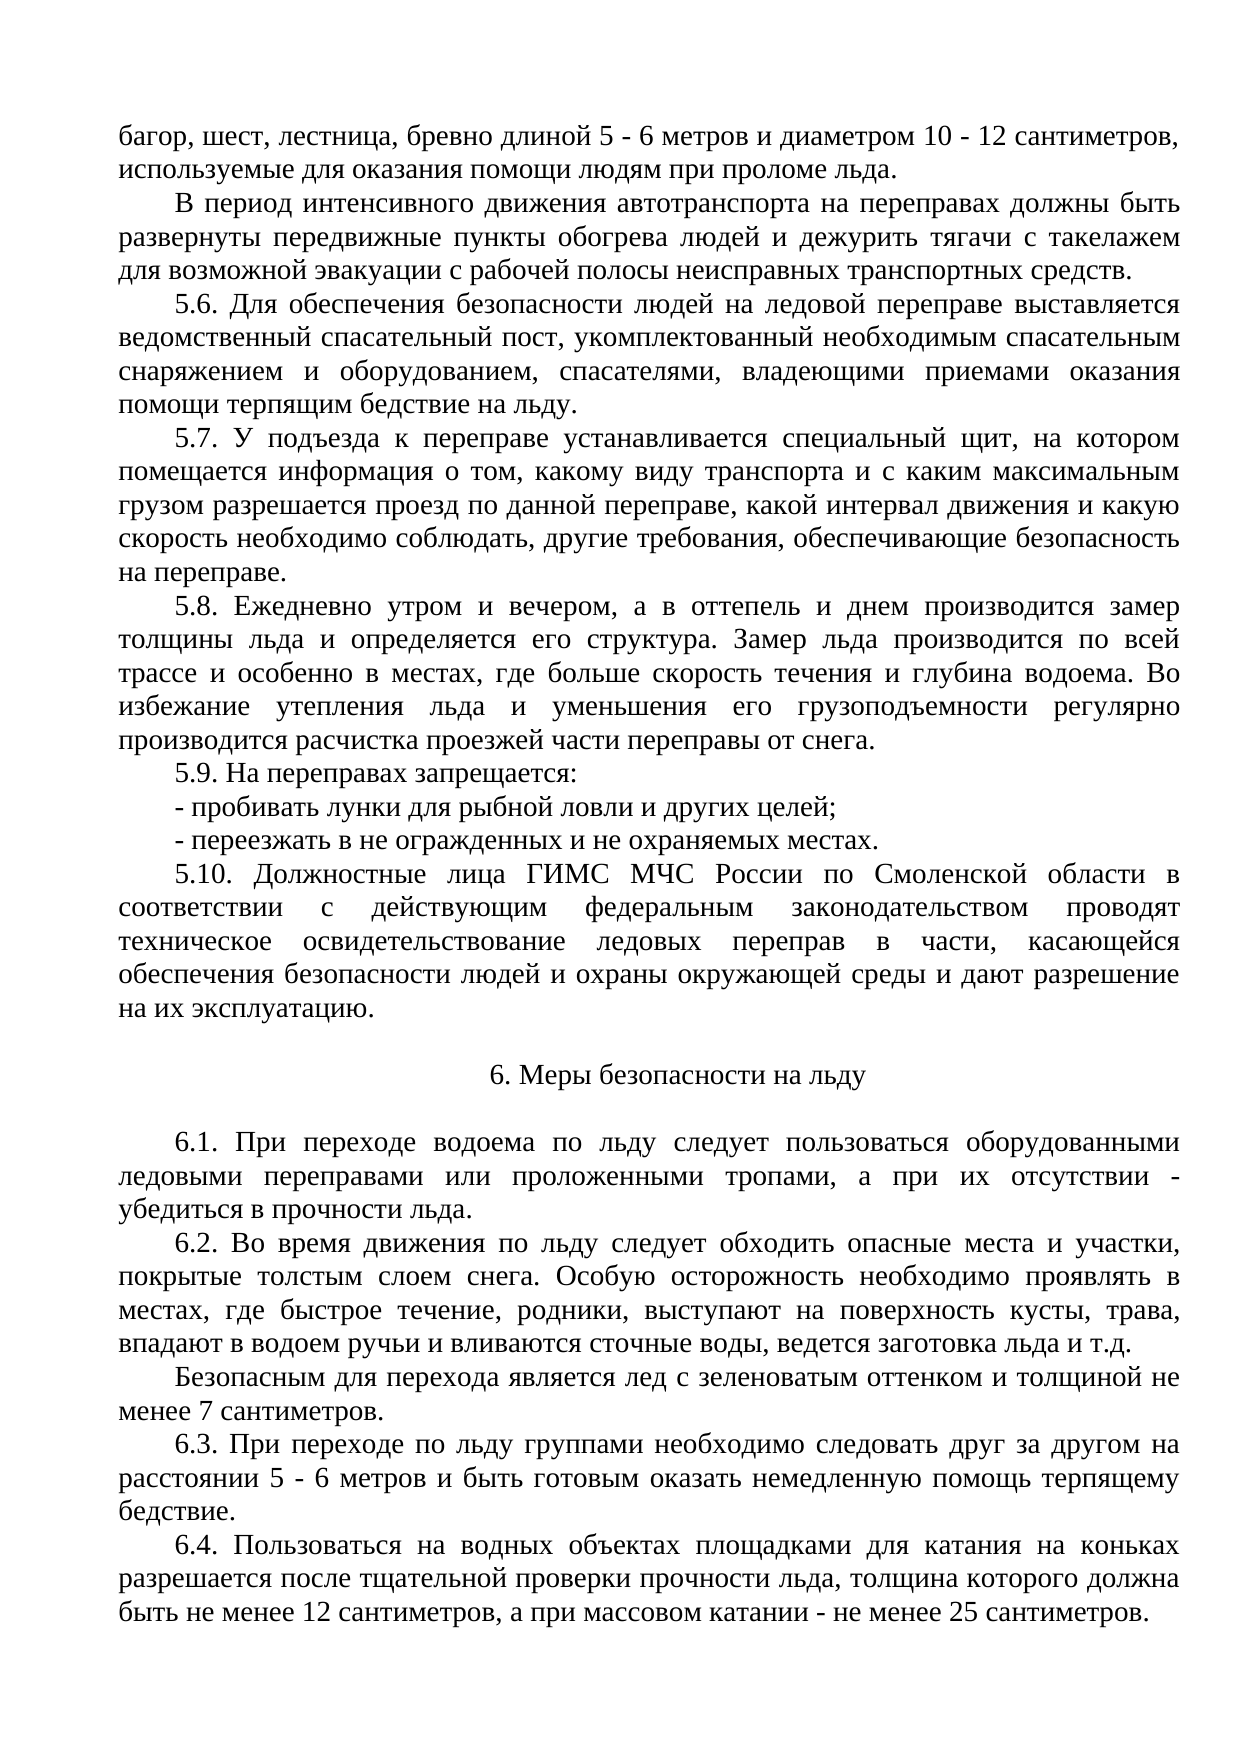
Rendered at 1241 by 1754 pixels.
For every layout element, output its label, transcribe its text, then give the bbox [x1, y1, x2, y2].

text 6. Меры безопасности на льду [118, 1057, 1181, 1091]
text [118, 118, 1181, 185]
text 6.3. При переходе по льду группами необходимо следовать друг за другом на расстоянии 5 - 6 метров и быть готовым оказать немедленную помощь терпящему бедствие. [118, 1426, 1181, 1527]
text 6.1. При переходе водоема по льду следует пользоваться оборудованными ледовыми переправами или проложенными тропами, а при их отсутствии - убедиться в прочности льда. [118, 1124, 1181, 1225]
text 6.2. Во время движения по льду следует обходить опасные места и участки, покрытые толстым слоем снега. Особую осторожность необходимо проявлять в местах, где быстрое течение, родники, выступают на поверхность кусты, трава, впадают в водоем ручьи и вливаются сточные воды, ведется заготовка льда и т.д. [118, 1225, 1181, 1359]
text - переезжать в не огражденных и не охраняемых местах. [118, 822, 1181, 856]
text Безопасным для перехода является лед с зеленоватым оттенком и толщиной не менее 7 сантиметров. [118, 1359, 1181, 1426]
text 5.10. Должностные лица ГИМС МЧС России по Смоленской области в соответствии с действующим федеральным законодательством проводят техническое освидетельствование ледовых переправ в части, касающейся обеспечения безопасности людей и охраны окружающей среды и дают разрешение на их эксплуатацию. [118, 856, 1181, 1024]
text В период интенсивного движения автотранспорта на переправах должны быть развернуты передвижные пункты обогрева людей и дежурить тягачи с такелажем для возможной эвакуации с рабочей полосы неисправных транспортных средств. [118, 185, 1181, 286]
text 6.4. Пользоваться на водных объектах площадками для катания на коньках разрешается после тщательной проверки прочности льда, толщина которого должна быть не менее 12 сантиметров, а при массовом катании - не менее 25 сантиметров. [118, 1527, 1181, 1627]
text 5.7. У подъезда к переправе устанавливается специальный щит, на котором помещается информация о том, какому виду транспорта и с каким максимальным грузом разрешается проезд по данной переправе, какой интервал движения и какую скорость необходимо соблюдать, другие требования, обеспечивающие безопасность на переправе. [118, 420, 1181, 588]
text 5.9. На переправах запрещается: [118, 755, 1181, 789]
text 5.8. Ежедневно утром и вечером, а в оттепель и днем производится замер толщины льда и определяется его структура. Замер льда производится по всей трассе и особенно в местах, где больше скорость течения и глубина водоема. Во избежание утепления льда и уменьшения его грузоподъемности регулярно производится расчистка проезжей части переправы от снега. [118, 588, 1181, 755]
text 5.6. Для обеспечения безопасности людей на ледовой переправе выставляется ведомственный спасательный пост, укомплектованный необходимым спасательным снаряжением и оборудованием, спасателями, владеющими приемами оказания помощи терпящим бедствие на льду. [118, 286, 1181, 420]
text - пробивать лунки для рыбной ловли и других целей; [118, 789, 1181, 822]
